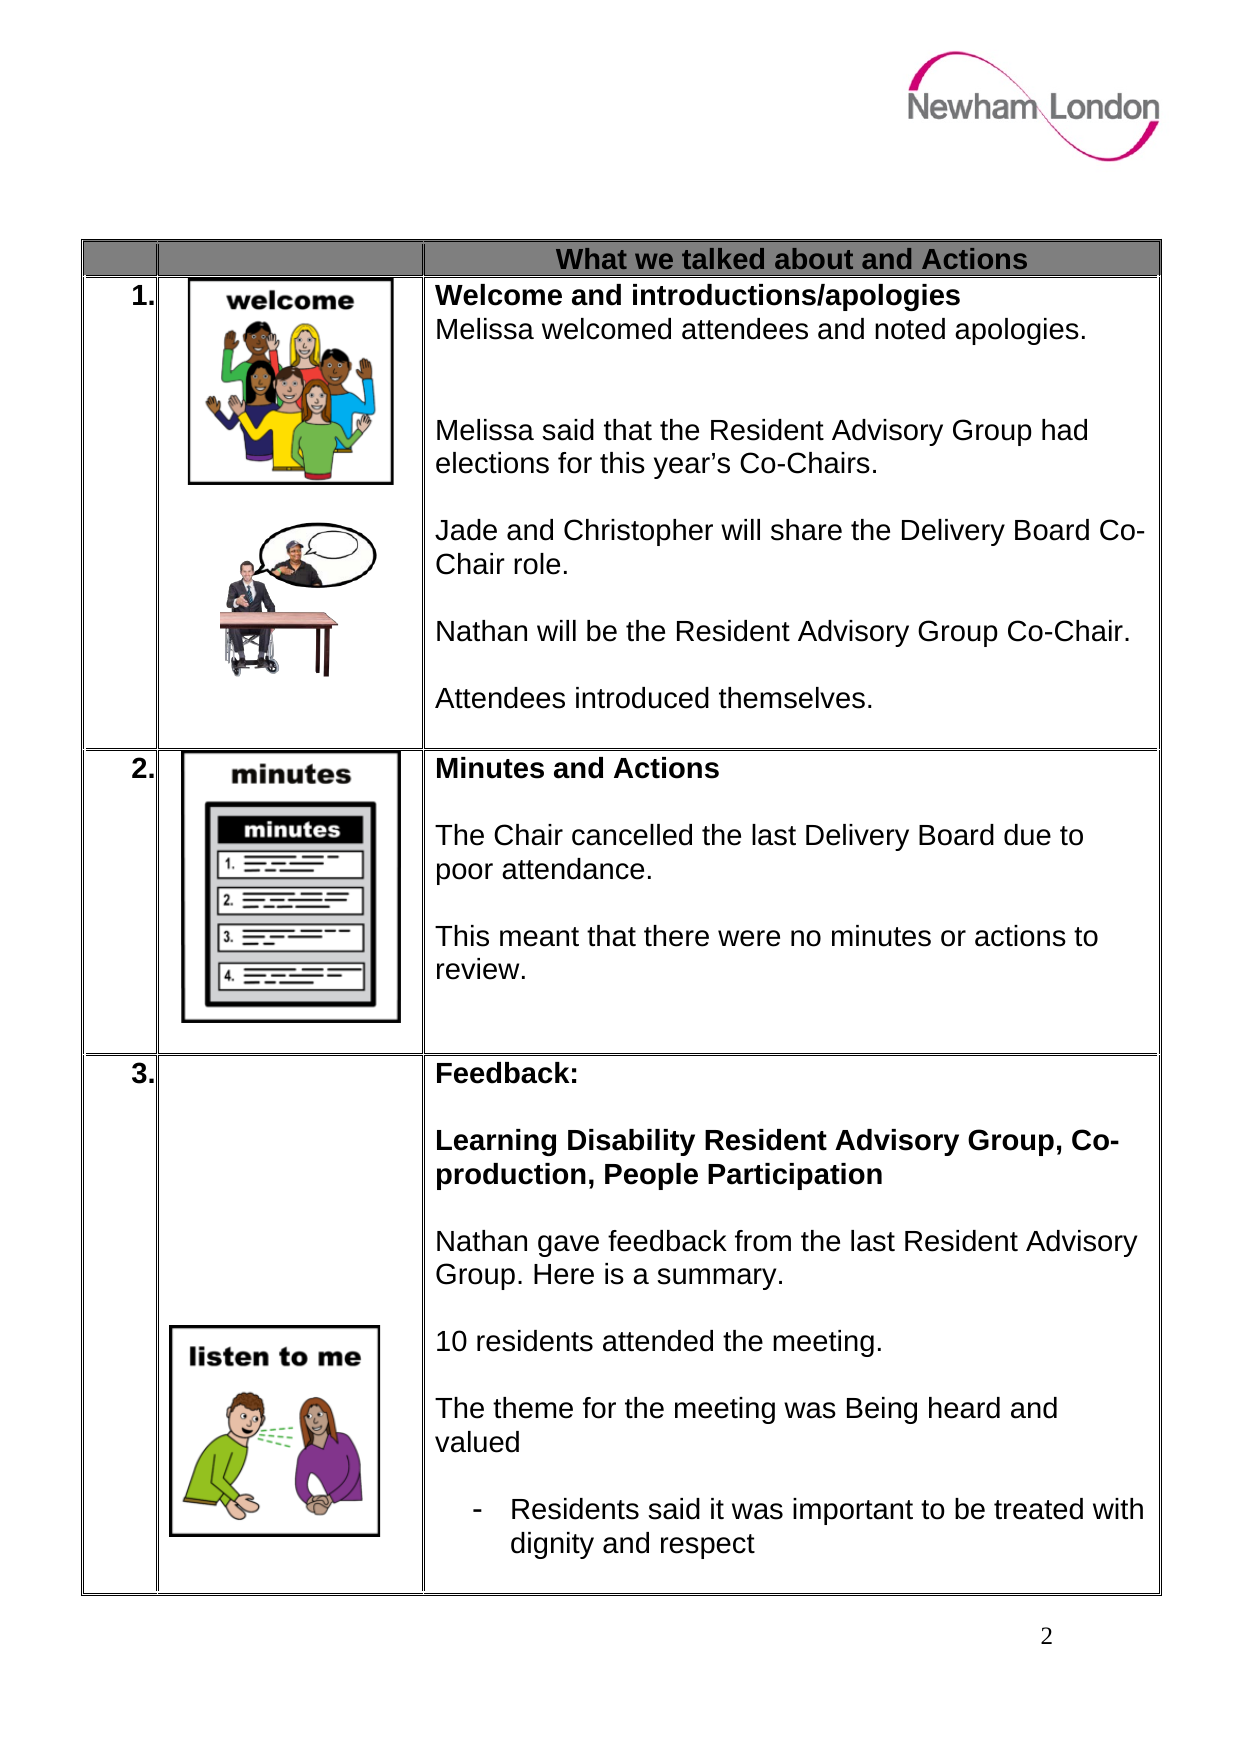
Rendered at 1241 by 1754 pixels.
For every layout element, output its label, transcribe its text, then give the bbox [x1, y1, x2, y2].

table_cell Minutes and Actions The Chair cancelled the last Delivery Board due to poor attendance. This meant that there were no minutes or actions to review. [424, 748, 1161, 1053]
table_cell [159, 751, 422, 1053]
table_header [158, 240, 424, 275]
table_cell Welcome and introductions/apologies Melissa welcomed attendees and noted apologies. Melissa said that the Resident Advisory Group had elections for this year’s Co-Chairs. Jade and Christopher will share the Delivery Board Co-Chair role. Nathan will be the Resident Advisory Group Co-Chair. Attendees introduced themselves. [424, 275, 1161, 748]
table_cell [83, 748, 158, 1053]
picture [187, 278, 394, 485]
picture [193, 517, 388, 682]
table_header What we talked about and Actions [424, 242, 1159, 275]
table_cell [83, 1053, 158, 1593]
picture [877, 25, 1190, 187]
table_cell [83, 275, 158, 748]
table_cell [159, 278, 422, 748]
picture [169, 1325, 381, 1537]
table_cell [158, 1053, 424, 1593]
table_header [84, 240, 158, 275]
picture [181, 750, 401, 1023]
